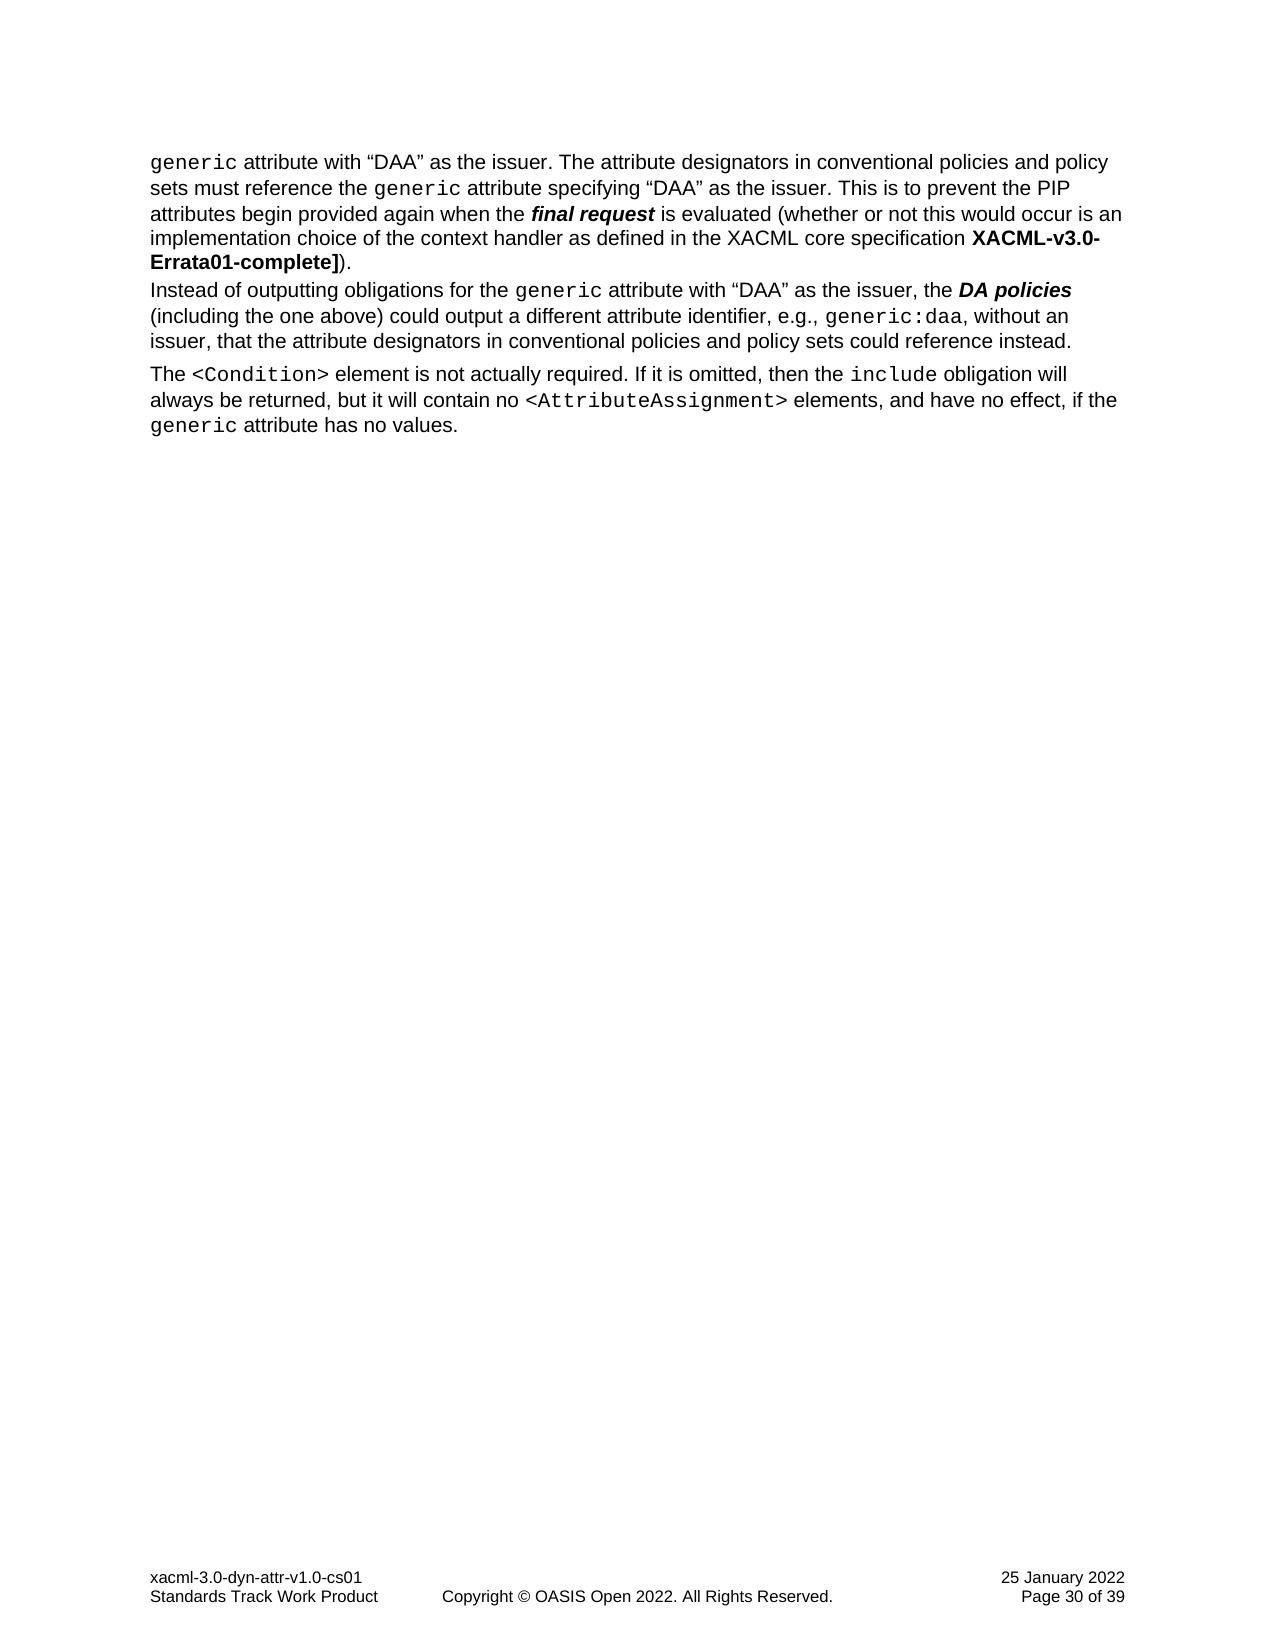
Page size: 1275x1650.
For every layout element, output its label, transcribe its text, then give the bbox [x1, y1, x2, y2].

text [150, 150, 1125, 273]
text The <Condition> element is not actually required. If it is omitted, then the include obligation will always be returned, but it will contain no <AttributeAssignment> elements, and have no effect, if the generic attribute has no values. [150, 362, 1125, 439]
text Instead of outputting obligations for the generic attribute with “DAA” as the issuer, the DA policies (including the one above) could output a different attribute identifier, e.g., generic:daa, without an issuer, that the attribute designators in conventional policies and policy sets could reference instead. [150, 278, 1125, 353]
